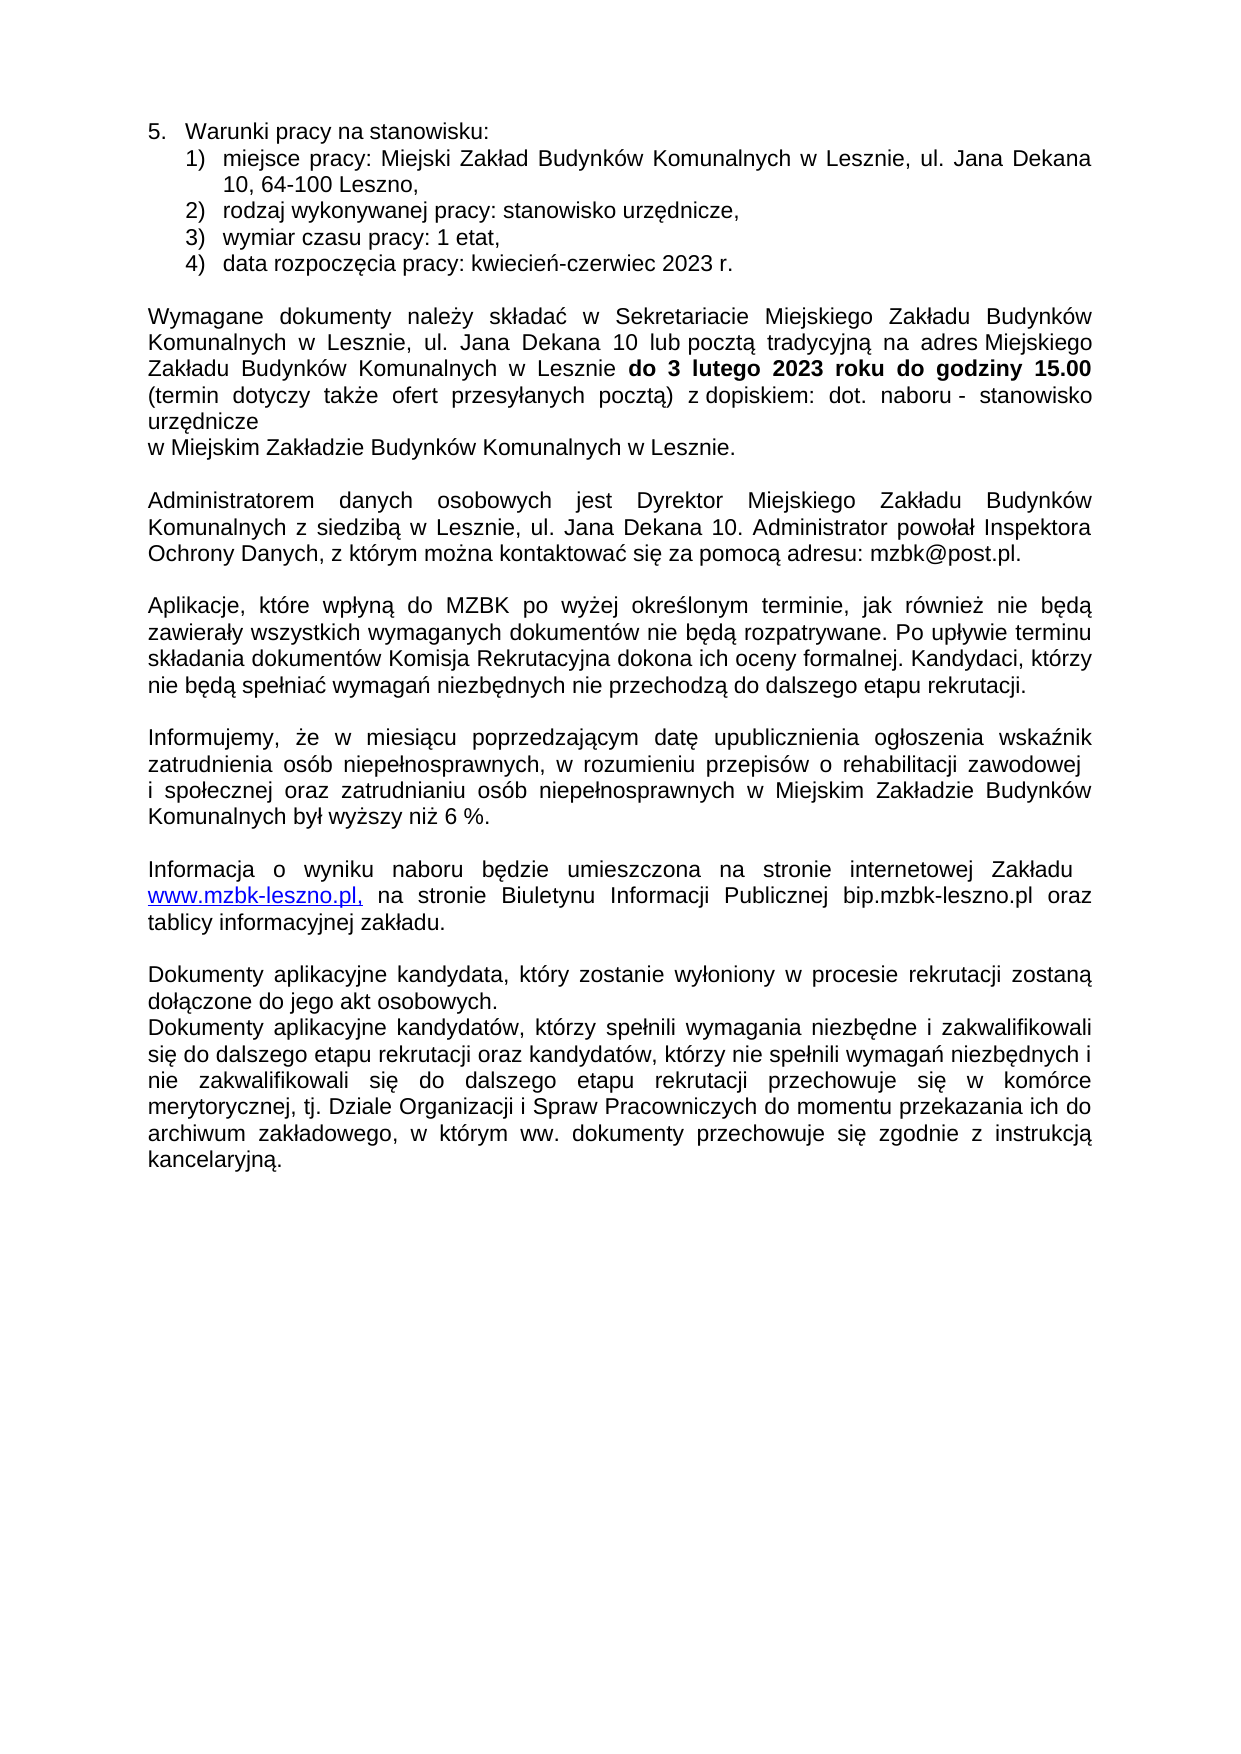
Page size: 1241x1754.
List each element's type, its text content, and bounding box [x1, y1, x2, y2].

text Dokumenty aplikacyjne kandydatów, którzy spełnili wymagania niezbędne i zakwalifikowali się do dalszego etapu rekrutacji oraz kandydatów, którzy nie spełnili wymagań niezbędnych i nie zakwalifikowali się do dalszego etapu rekrutacji przechowuje się w komórce merytorycznej, tj. Dziale Organizacji i Spraw Pracowniczych do momentu przekazania ich do archiwum zakładowego, w którym ww. dokumenty przechowuje się zgodnie z instrukcją kancelaryjną. [148, 1014, 1092, 1172]
list miejsce pracy: Miejski Zakład Budynków Komunalnych w Lesznie, ul. Jana Dekana 10, 64-100 Leszno, [185, 144, 1092, 197]
text Informujemy, że w miesiącu poprzedzającym datę upublicznienia ogłoszenia wskaźnik zatrudnienia osób niepełnosprawnych, w rozumieniu przepisów o rehabilitacji zawodowej i społecznej oraz zatrudnianiu osób niepełnosprawnych w Miejskim Zakładzie Budynków Komunalnych był wyższy niż 6 %. [148, 724, 1092, 830]
list Warunki pracy na stanowisku: [148, 118, 1092, 144]
text Informacja o wyniku naboru będzie umieszczona na stronie internetowej Zakładu www.mzbk-leszno.pl, na stronie Biuletynu Informacji Publicznej bip.mzbk-leszno.pl oraz tablicy informacyjnej zakładu. [148, 856, 1092, 935]
list data rozpoczęcia pracy: kwiecień-czerwiec 2023 r. [185, 250, 1092, 276]
text Wymagane dokumenty należy składać w Sekretariacie Miejskiego Zakładu Budynków Komunalnych w Lesznie, ul. Jana Dekana 10 lub pocztą tradycyjną na adres Miejskiego Zakładu Budynków Komunalnych w Lesznie do 3 lutego 2023 roku do godziny 15.00 (termin dotyczy także ofert przesyłanych pocztą) z dopiskiem: dot. naboru - stanowisko urzędnicze w Miejskim Zakładzie Budynków Komunalnych w Lesznie. [148, 303, 1092, 461]
list rodzaj wykonywanej pracy: stanowisko urzędnicze, [185, 197, 1092, 223]
text Administratorem danych osobowych jest Dyrektor Miejskiego Zakładu Budynków Komunalnych z siedzibą w Lesznie, ul. Jana Dekana 10. Administrator powołał Inspektora Ochrony Danych, z którym można kontaktować się za pomocą adresu: mzbk@post.pl. [148, 487, 1092, 566]
text Aplikacje, które wpłyną do MZBK po wyżej określonym terminie, jak również nie będą zawierały wszystkich wymaganych dokumentów nie będą rozpatrywane. Po upływie terminu składania dokumentów Komisja Rekrutacyjna dokona ich oceny formalnej. Kandydaci, którzy nie będą spełniać wymagań niezbędnych nie przechodzą do dalszego etapu rekrutacji. [148, 592, 1092, 698]
text Dokumenty aplikacyjne kandydata, który zostanie wyłoniony w procesie rekrutacji zostaną dołączone do jego akt osobowych. [148, 961, 1092, 1014]
list wymiar czasu pracy: 1 etat, [185, 223, 1092, 250]
